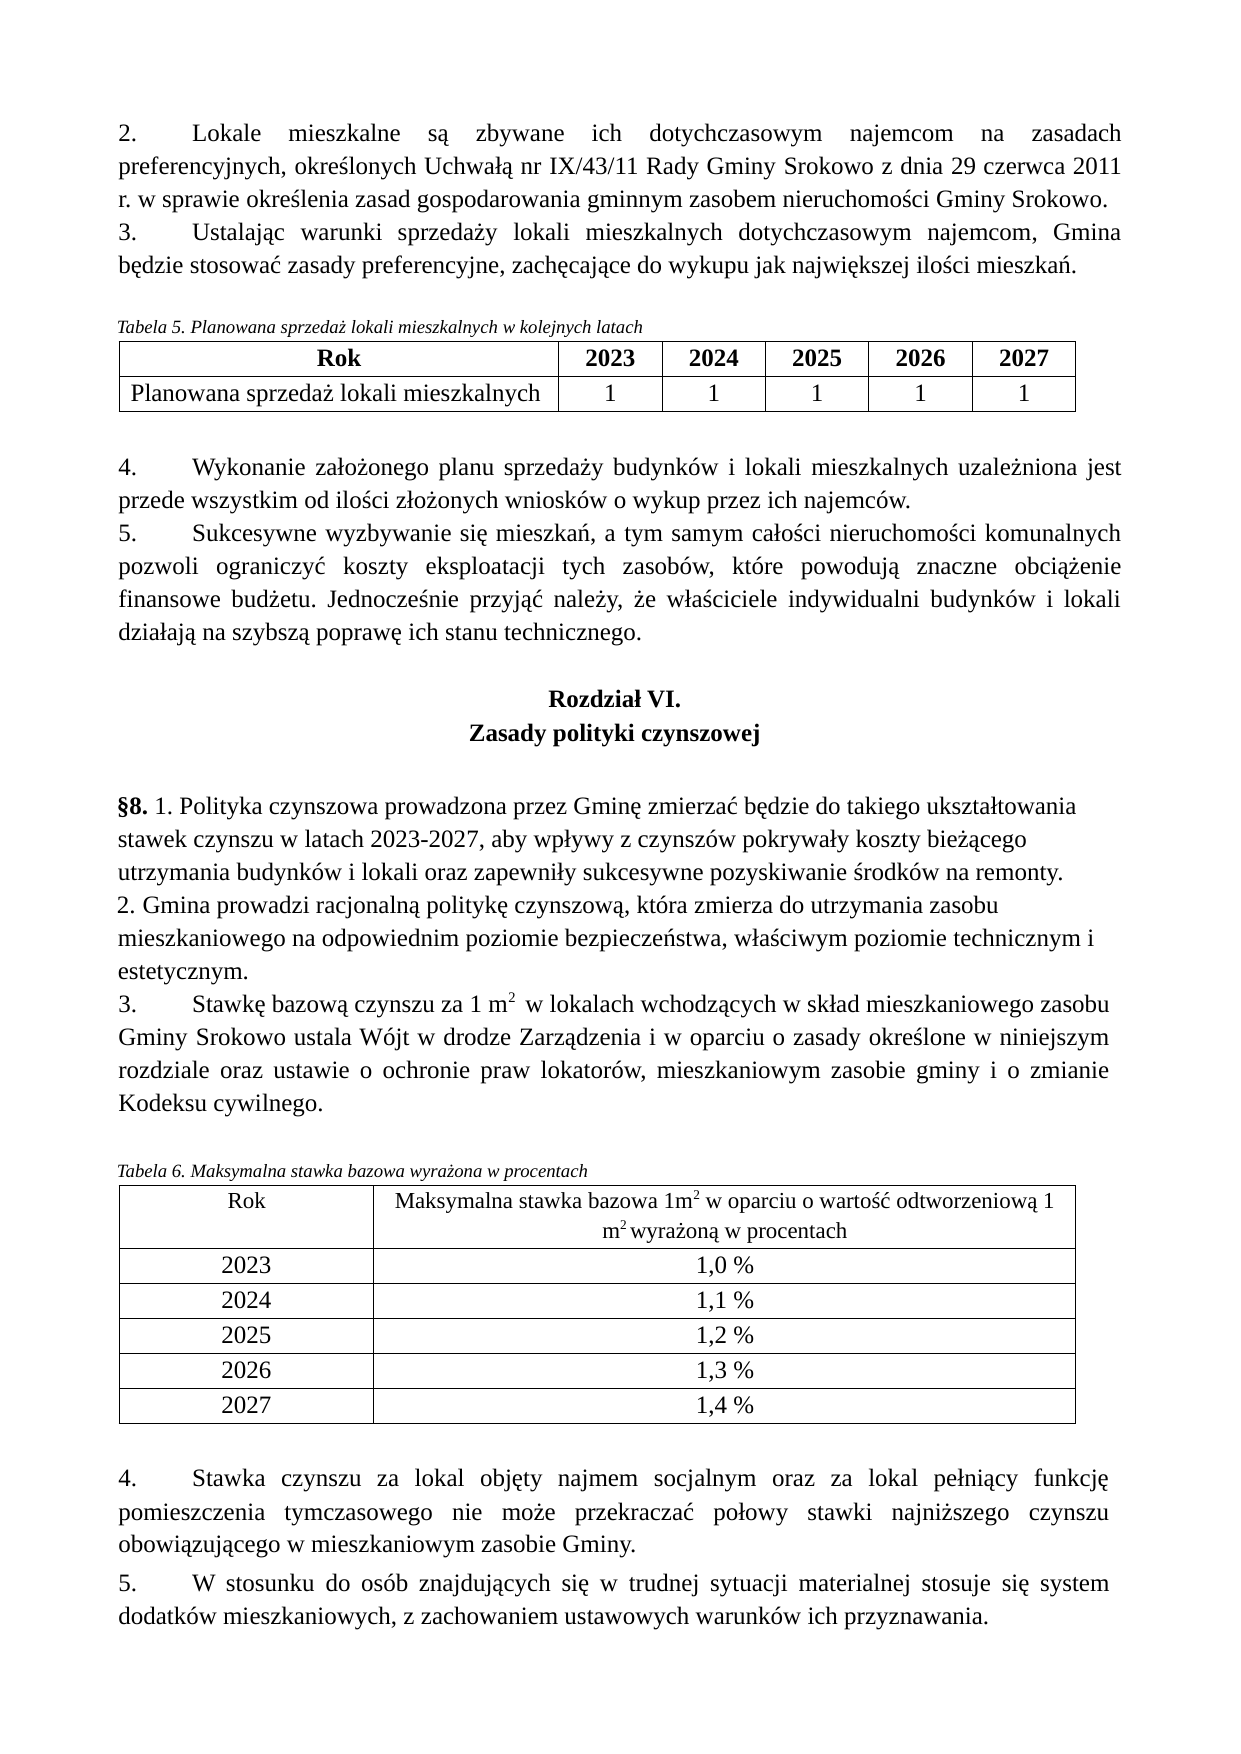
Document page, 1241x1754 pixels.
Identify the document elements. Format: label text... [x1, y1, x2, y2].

list W stosunku do osób znajdujących się w trudnej sytuacji materialnej stosuje się system dodatków mieszkaniowych, z zachowaniem ustawowych warunków ich przyznawania. [118, 1568, 1110, 1630]
list Sukcesywne wyzbywanie się mieszkań, a tym samym całości nieruchomości komunalnych pozwoli ograniczyć koszty eksploatacji tych zasobów, które powodują znaczne obciążenie finansowe budżetu. Jednocześnie przyjąć należy, że właściciele indywidualni budynków i lokali działają na szybszą poprawę ich stanu technicznego. [118, 518, 1122, 646]
table_cell 1 [973, 377, 1075, 411]
table_cell 1,4 % [374, 1389, 1075, 1423]
text Tabela 6. Maksymalna stawka bazowa wyrażona w procentach [117, 1160, 1122, 1182]
table_cell 1,3 % [374, 1354, 1075, 1388]
table_cell 1 [663, 377, 765, 411]
table_header 2027 [973, 342, 1075, 376]
table_cell 1,0 % [374, 1249, 1075, 1283]
list Stawkę bazową czynszu za 1 m2 w lokalach wchodzących w skład mieszkaniowego zasobu Gminy Srokowo ustala Wójt w drodze Zarządzenia i w oparciu o zasady określone w niniejszym rozdziale oraz ustawie o ochronie praw lokatorów, mieszkaniowym zasobie gminy i o zmianie Kodeksu cywilnego. [118, 989, 1110, 1117]
table_header 2024 [663, 342, 765, 376]
text Rozdział VI. [118, 684, 1111, 713]
list Ustalając warunki sprzedaży lokali mieszkalnych dotychczasowym najemcom, Gmina będzie stosować zasady preferencyjne, zachęcające do wykupu jak największej ilości mieszkań. [118, 217, 1122, 279]
table_cell 1,1 % [374, 1284, 1075, 1318]
table_cell 1 [869, 377, 972, 411]
table_cell 1,2 % [374, 1319, 1075, 1353]
table_cell 2027 [120, 1389, 373, 1423]
table_header 2025 [766, 342, 868, 376]
table_header Rok [120, 1186, 373, 1248]
table_cell 2023 [120, 1249, 373, 1283]
table_header 2026 [869, 342, 972, 376]
list Lokale mieszkalne są zbywane ich dotychczasowym najemcom na zasadach preferencyjnych, określonych Uchwałą nr IX/43/11 Rady Gminy Srokowo z dnia 29 czerwca 2011 r. w sprawie określenia zasad gospodarowania gminnym zasobem nieruchomości Gminy Srokowo. [118, 118, 1122, 213]
table_cell 1 [559, 377, 662, 411]
text Zasady polityki czynszowej [118, 718, 1111, 747]
table_cell Planowana sprzedaż lokali mieszkalnych [120, 377, 558, 411]
table_header 2023 [559, 342, 662, 376]
table_cell 2026 [120, 1354, 373, 1388]
table_cell 2024 [120, 1284, 373, 1318]
table_header Maksymalna stawka bazowa 1m2 w oparciu o wartość odtworzeniową 1 m2 wyrażoną w procentach [374, 1186, 1075, 1248]
text Tabela 5. Planowana sprzedaż lokali mieszkalnych w kolejnych latach [117, 316, 1122, 338]
table_header Rok [120, 342, 558, 376]
list Wykonanie założonego planu sprzedaży budynków i lokali mieszkalnych uzależniona jest przede wszystkim od ilości złożonych wniosków o wykup przez ich najemców. [118, 452, 1122, 513]
text §8. 1. Polityka czynszowa prowadzona przez Gminę zmierzać będzie do takiego ukształtowania stawek czynszu w latach 2023-2027, aby wpływy z czynszów pokrywały koszty bieżącego utrzymania budynków i lokali oraz zapewniły sukcesywne pozyskiwanie środków na remonty. [117, 791, 1112, 886]
text 2. Gmina prowadzi racjonalną politykę czynszową, która zmierza do utrzymania zasobu mieszkaniowego na odpowiednim poziomie bezpieczeństwa, właściwym poziomie technicznym i estetycznym. [117, 890, 1112, 985]
table_cell 2025 [120, 1319, 373, 1353]
table_cell 1 [766, 377, 868, 411]
list Stawka czynszu za lokal objęty najmem socjalnym oraz za lokal pełniący funkcję pomieszczenia tymczasowego nie może przekraczać połowy stawki najniższego czynszu obowiązującego w mieszkaniowym zasobie Gminy. [118, 1463, 1110, 1558]
